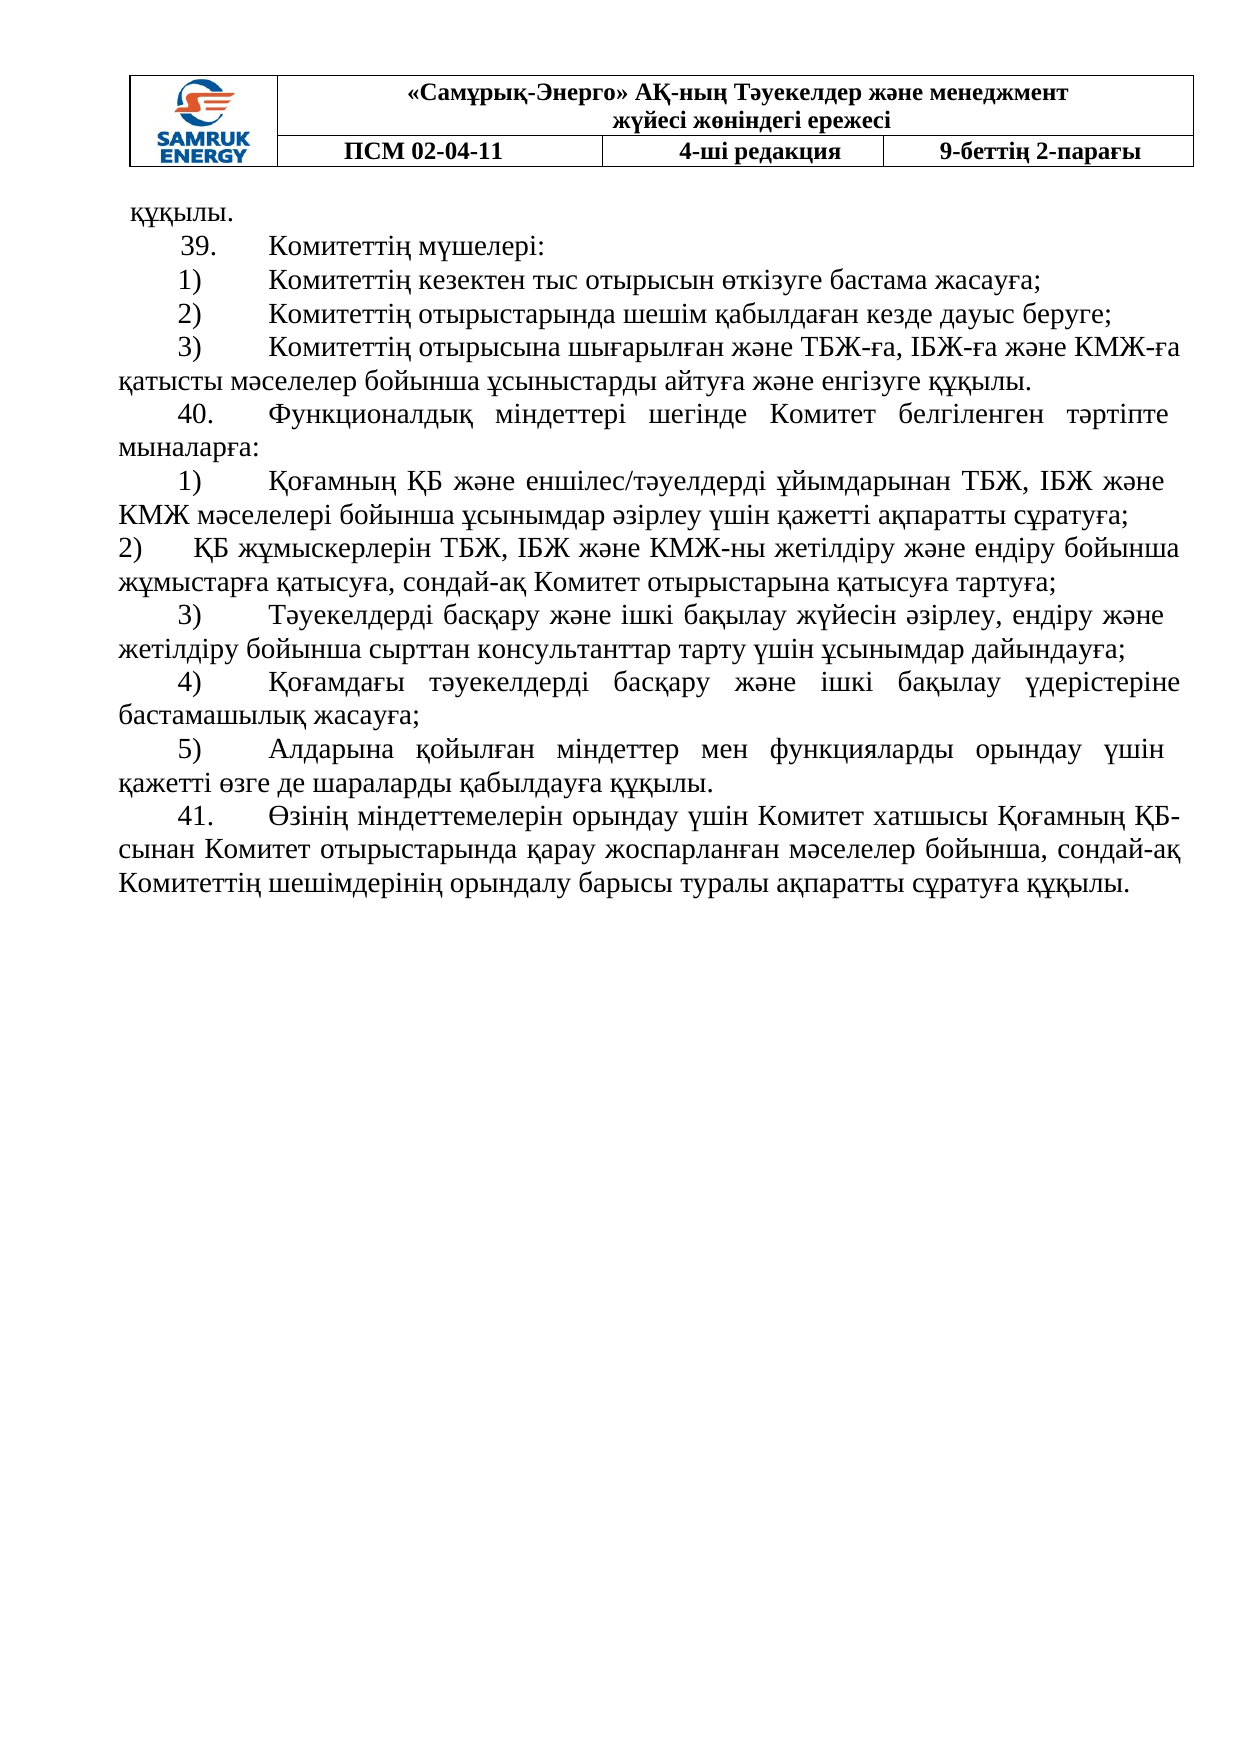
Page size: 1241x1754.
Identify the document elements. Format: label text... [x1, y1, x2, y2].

list Комитеттің кезектен тыс отырысын өткізуге бастама жасауға; [118, 262, 1181, 296]
picture [154, 76, 253, 166]
list Қоғамның ҚБ және еншілес/тәуелдерді ұйымдарынан ТБЖ, ІБЖ және КМЖ мәселелері бойынша ұсынымдар әзірлеу үшін қажетті ақпаратты сұратуға; [118, 464, 1165, 531]
list Қоғамдағы тәуекелдерді басқару және ішкі бақылау үдерістеріне бастамашылық жасауға; [118, 665, 1181, 731]
list ҚБ жұмыскерлерін ТБЖ, ІБЖ және КМЖ-ны жетілдіру және ендіру бойынша жұмыстарға қатысуға, сондай-ақ Комитет отырыстарына қатысуға тартуға; [118, 531, 1181, 598]
list Функционалдық міндеттері шегінде Комитет белгіленген тәртіпте мыналарға: [118, 397, 1170, 463]
list Тәуекелдерді басқару және ішкі бақылау жүйесін әзірлеу, ендіру және жетілдіру бойынша сырттан консультанттар тарту үшін ұсынымдар дайындауға; [118, 598, 1165, 665]
list Комитеттің отырысында талқылауға жататын сұрақтар аясын анықтауға құқылы. [130, 195, 1181, 228]
list Алдарына қойылған міндеттер мен функцияларды орындау үшін қажетті өзге де шараларды қабылдауға құқылы. [118, 732, 1165, 799]
list Комитеттің мүшелері: [118, 229, 1170, 262]
list Өзінің міндеттемелерін орындау үшін Комитет хатшысы Қоғамның ҚБ-сынан Комитет отырыстарында қарау жоспарланған мәселелер бойынша, сондай-ақ Комитеттің шешімдерінің орындалу барысы туралы ақпаратты сұратуға құқылы. [118, 799, 1181, 899]
list Комитеттің отырысына шығарылған және ТБЖ-ға, ІБЖ-ға және КМЖ-ға қатысты мәселелер бойынша ұсыныстарды айтуға және енгізуге құқылы. [118, 329, 1181, 397]
list Комитеттің отырыстарында шешім қабылдаған кезде дауыс беруге; [118, 296, 1181, 329]
